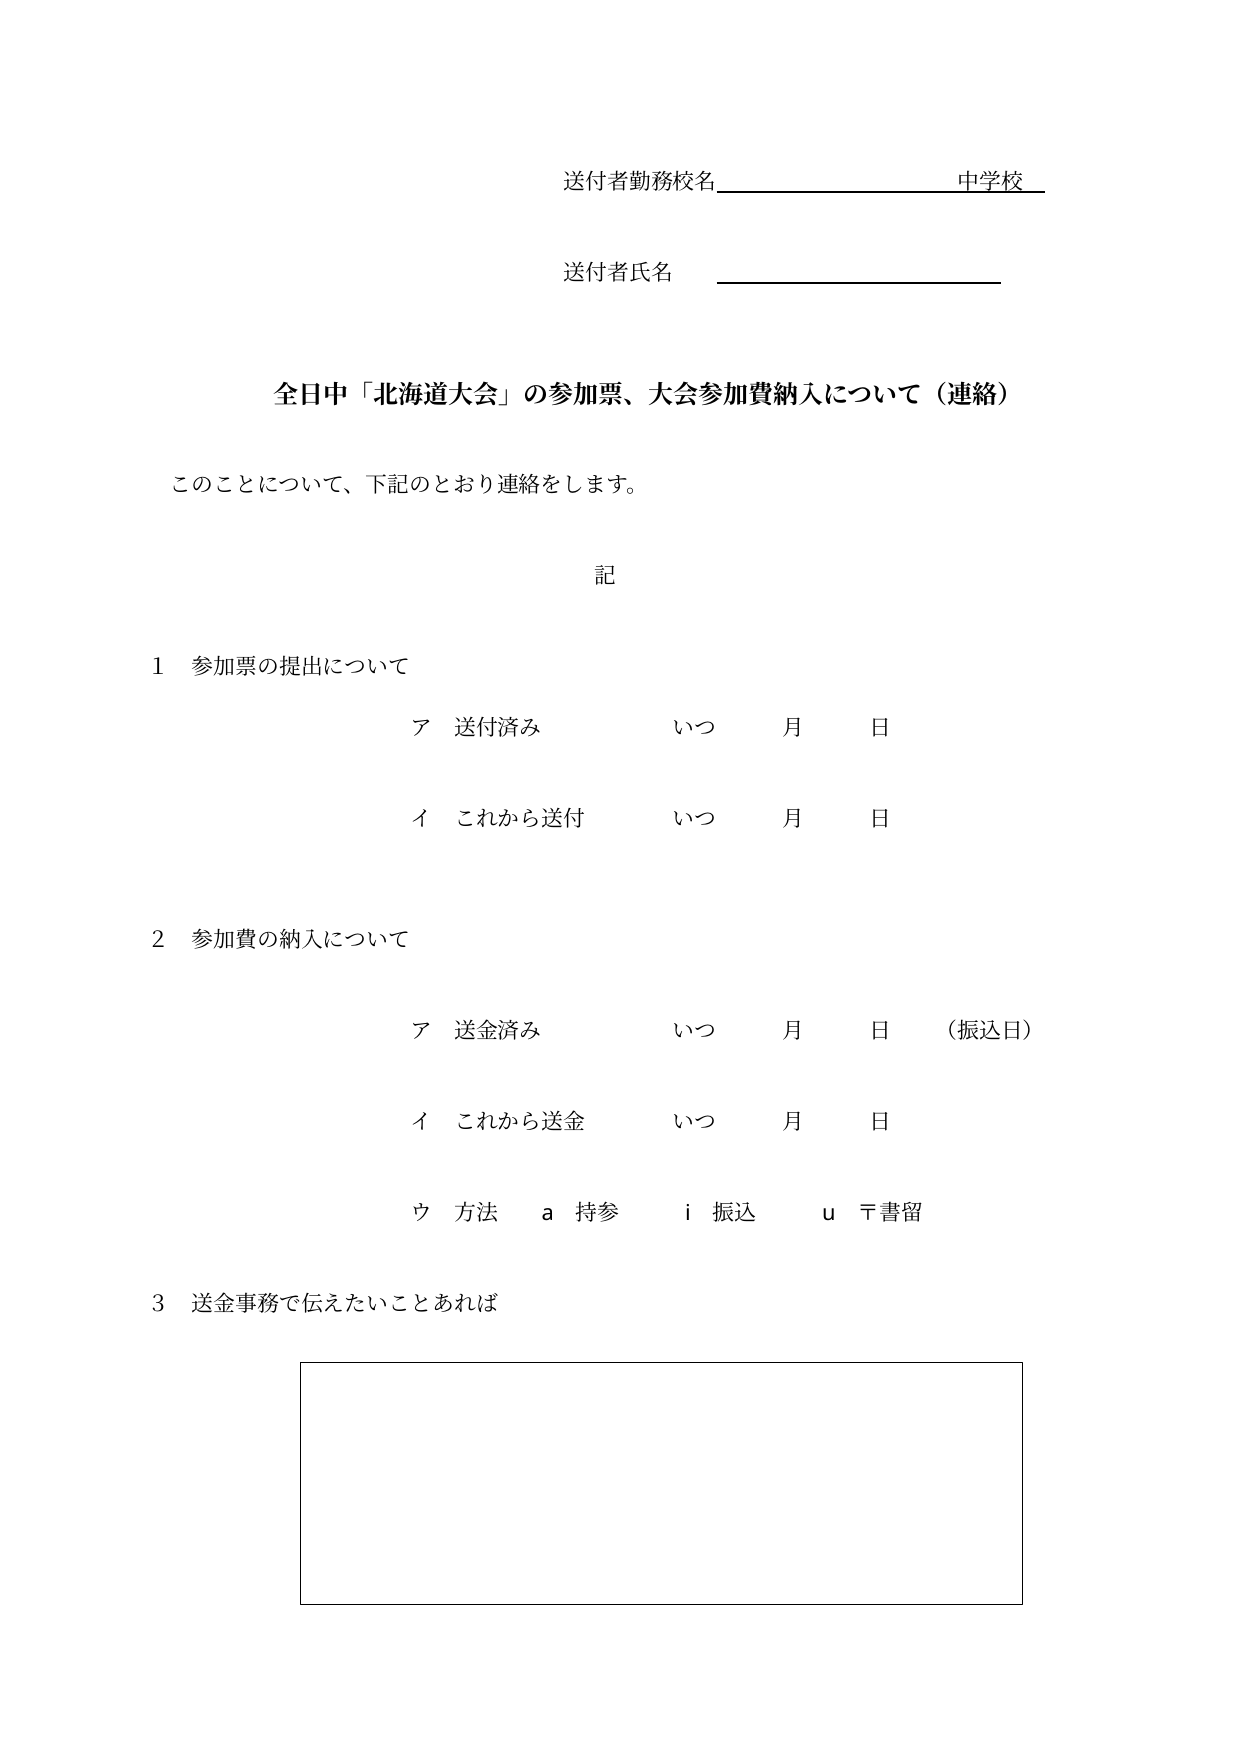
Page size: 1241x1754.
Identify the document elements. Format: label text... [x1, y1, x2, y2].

text 送付者氏名 [148, 241, 1063, 301]
text このことについて、下記のとおり連絡をします。 [148, 453, 1063, 514]
text イ これから送金 いつ 月 日 [148, 1089, 1063, 1150]
text 全日中「北海道大会」の参加票、大会参加費納入について（連絡） [148, 362, 1063, 423]
text １ 参加票の提出について [148, 635, 1063, 696]
text イ これから送付 いつ 月 日 [148, 786, 1063, 847]
text ア 送金済み いつ 月 日 （振込日） [148, 999, 1063, 1059]
text ア 送付済み いつ 月 日 [148, 696, 1063, 756]
text 送付者勤務校名 中学校 [148, 150, 1063, 211]
text ウ 方法 a 持参 i 振込 u 〒書留 [148, 1181, 1063, 1241]
subtitle 記 [148, 544, 1063, 604]
text ３ 送金事務で伝えたいことあれば [148, 1271, 1063, 1332]
text ２ 参加費の納入について [148, 908, 1063, 968]
